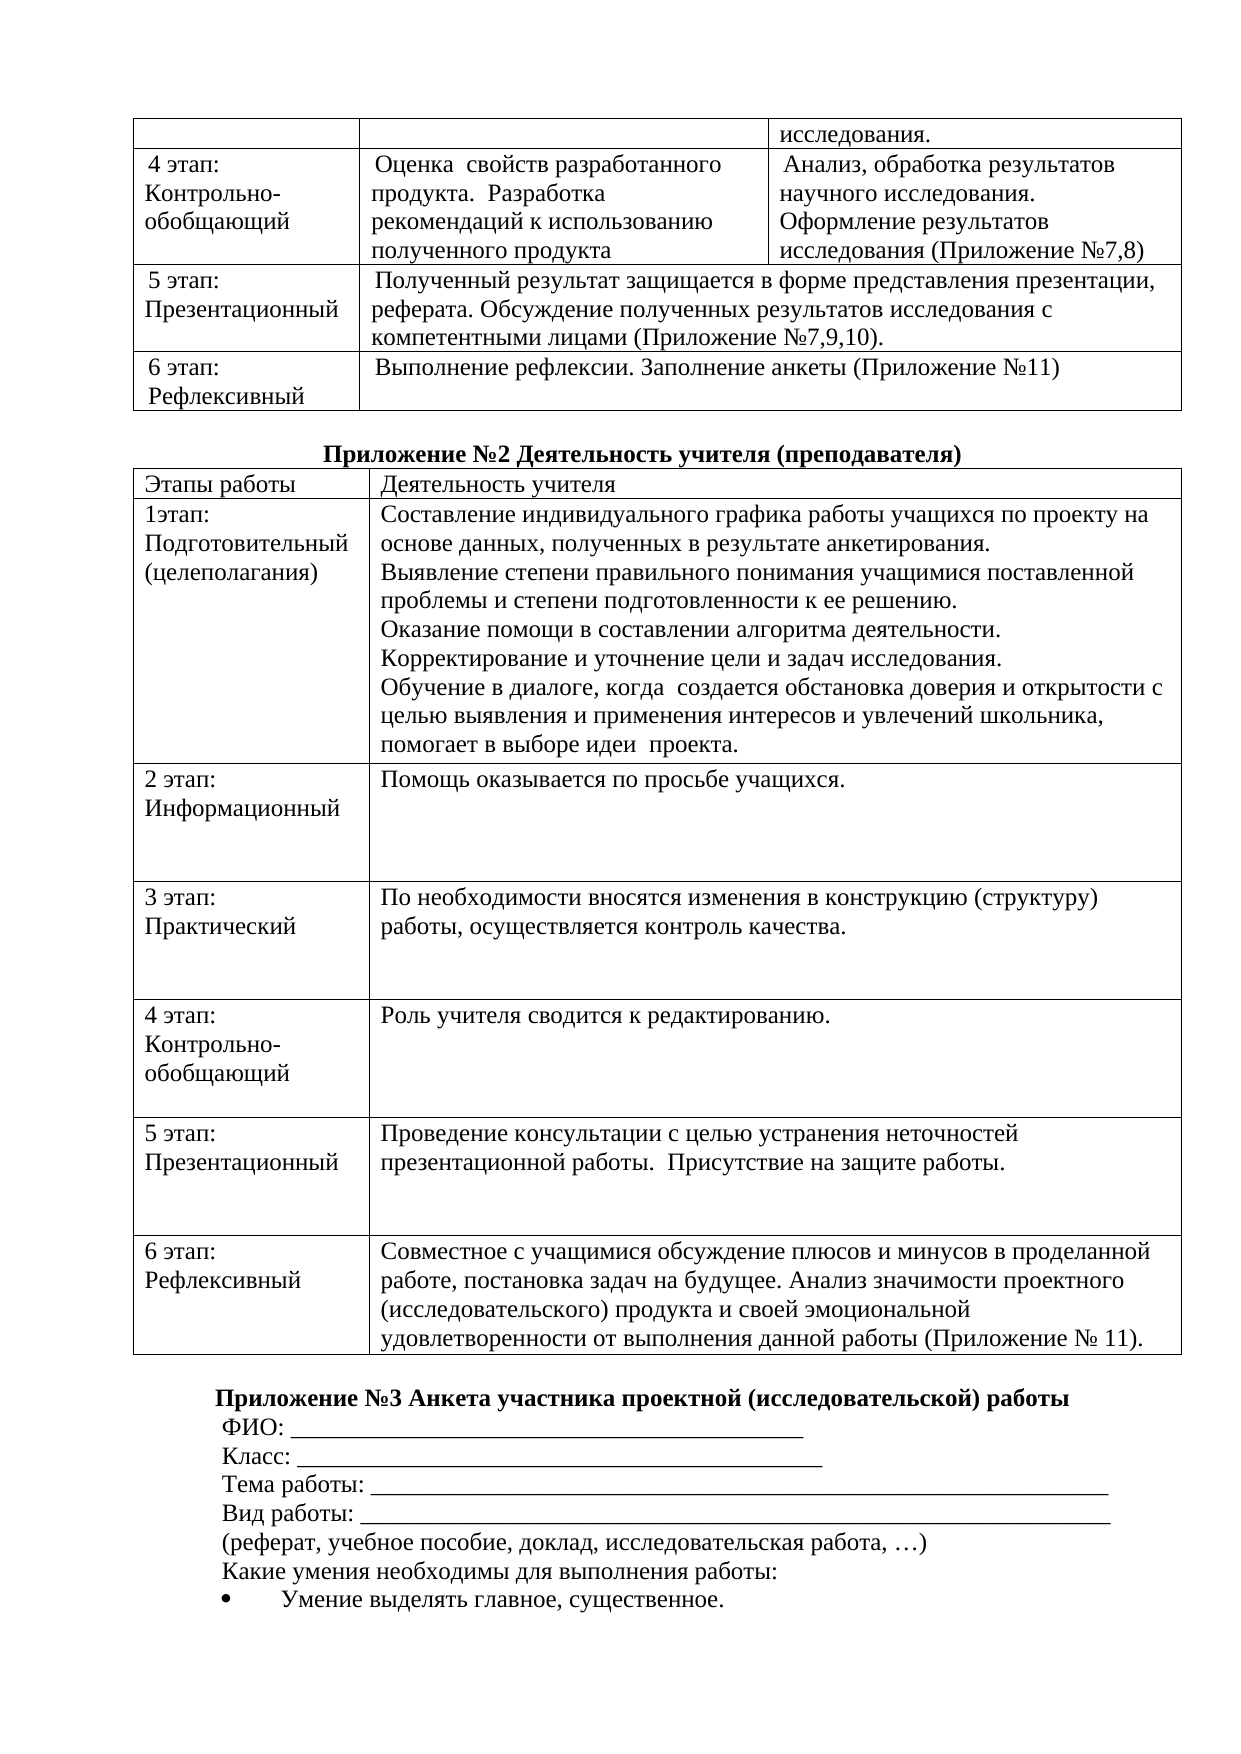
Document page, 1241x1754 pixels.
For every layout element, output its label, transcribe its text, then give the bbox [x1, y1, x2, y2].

table_cell 1этап: Подготовительный (целеполагания) [134, 499, 369, 763]
table_cell 4 этап: Контрольно-обобщающий [134, 1000, 369, 1117]
list Тема работы: ___________________________________________________________ [133, 1469, 1152, 1498]
list Приложение №3 Анкета участника проектной (исследовательской) работы [133, 1383, 1152, 1412]
table_cell Составление индивидуального графика работы учащихся по проекту на основе данных, полученных в результате анкетирования. Выявление степени правильного понимания учащимися поставленной проблемы и степени подготовленности к ее решению. Оказание помощи в составлении алгоритма деятельности. Корректирование и уточнение цели и задач исследования. Обучение в диалоге, когда создается обстановка доверия и открытости с целью выявления и применения интересов и увлечений школьника, помогает в выборе идеи проекта. [370, 499, 1181, 763]
table_cell 5 этап: Презентационный [134, 265, 359, 351]
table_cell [134, 119, 359, 148]
table_cell Помощь оказывается по просьбе учащихся. [370, 764, 1181, 881]
table_cell Полученный результат защищается в форме представления презентации, реферата. Обсуждение полученных результатов исследования с компетентными лицами (Приложение №7,9,10). [360, 265, 1181, 351]
table_cell 5 этап: Презентационный [134, 1118, 369, 1235]
table_cell По необходимости вносятся изменения в конструкцию (структуру) работы, осуществляется контроль качества. [370, 882, 1181, 999]
table_header Деятельность учителя [370, 469, 1181, 498]
list Вид работы: ____________________________________________________________ [133, 1498, 1152, 1527]
list ФИО: _________________________________________ [133, 1412, 1152, 1441]
list Класс: __________________________________________ [133, 1441, 1152, 1469]
table_header Этапы работы [134, 469, 369, 498]
table_cell Выполнение рефлексии. Заполнение анкеты (Приложение №11) [360, 352, 1181, 410]
table_cell Проведение консультации с целью устранения неточностей презентационной работы. Присутствие на защите работы. [370, 1118, 1181, 1235]
table_cell 6 этап: Рефлексивный [134, 1236, 369, 1353]
table_cell Роль учителя сводится к редактированию. [370, 1000, 1181, 1117]
text Приложение №2 Деятельность учителя (преподавателя) [133, 439, 1152, 468]
table_cell Анализ, обработка результатов научного исследования. Оформление результатов исследования (Приложение №7,8) [769, 149, 1181, 264]
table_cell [360, 119, 768, 148]
table_cell 6 этап: Рефлексивный [134, 352, 359, 410]
list Какие умения необходимы для выполнения работы: [133, 1556, 1152, 1584]
table_cell Совместное с учащимися обсуждение плюсов и минусов в проделанной работе, постановка задач на будущее. Анализ значимости проектного (исследовательского) продукта и своей эмоциональной удовлетворенности от выполнения данной работы (Приложение № 11). [370, 1236, 1181, 1353]
list Умение выделять главное, существенное. [133, 1584, 1152, 1613]
table_cell Оценка свойств разработанного продукта. Разработка рекомендаций к использованию полученного продукта [360, 149, 768, 264]
table_cell 4 этап: Контрольно-обобщающий [134, 149, 359, 264]
table_cell 3 этап: Практический [134, 882, 369, 999]
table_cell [769, 119, 1181, 148]
list (реферат, учебное пособие, доклад, исследовательская работа, …) [133, 1527, 1152, 1556]
table_cell 2 этап: Информационный [134, 764, 369, 881]
